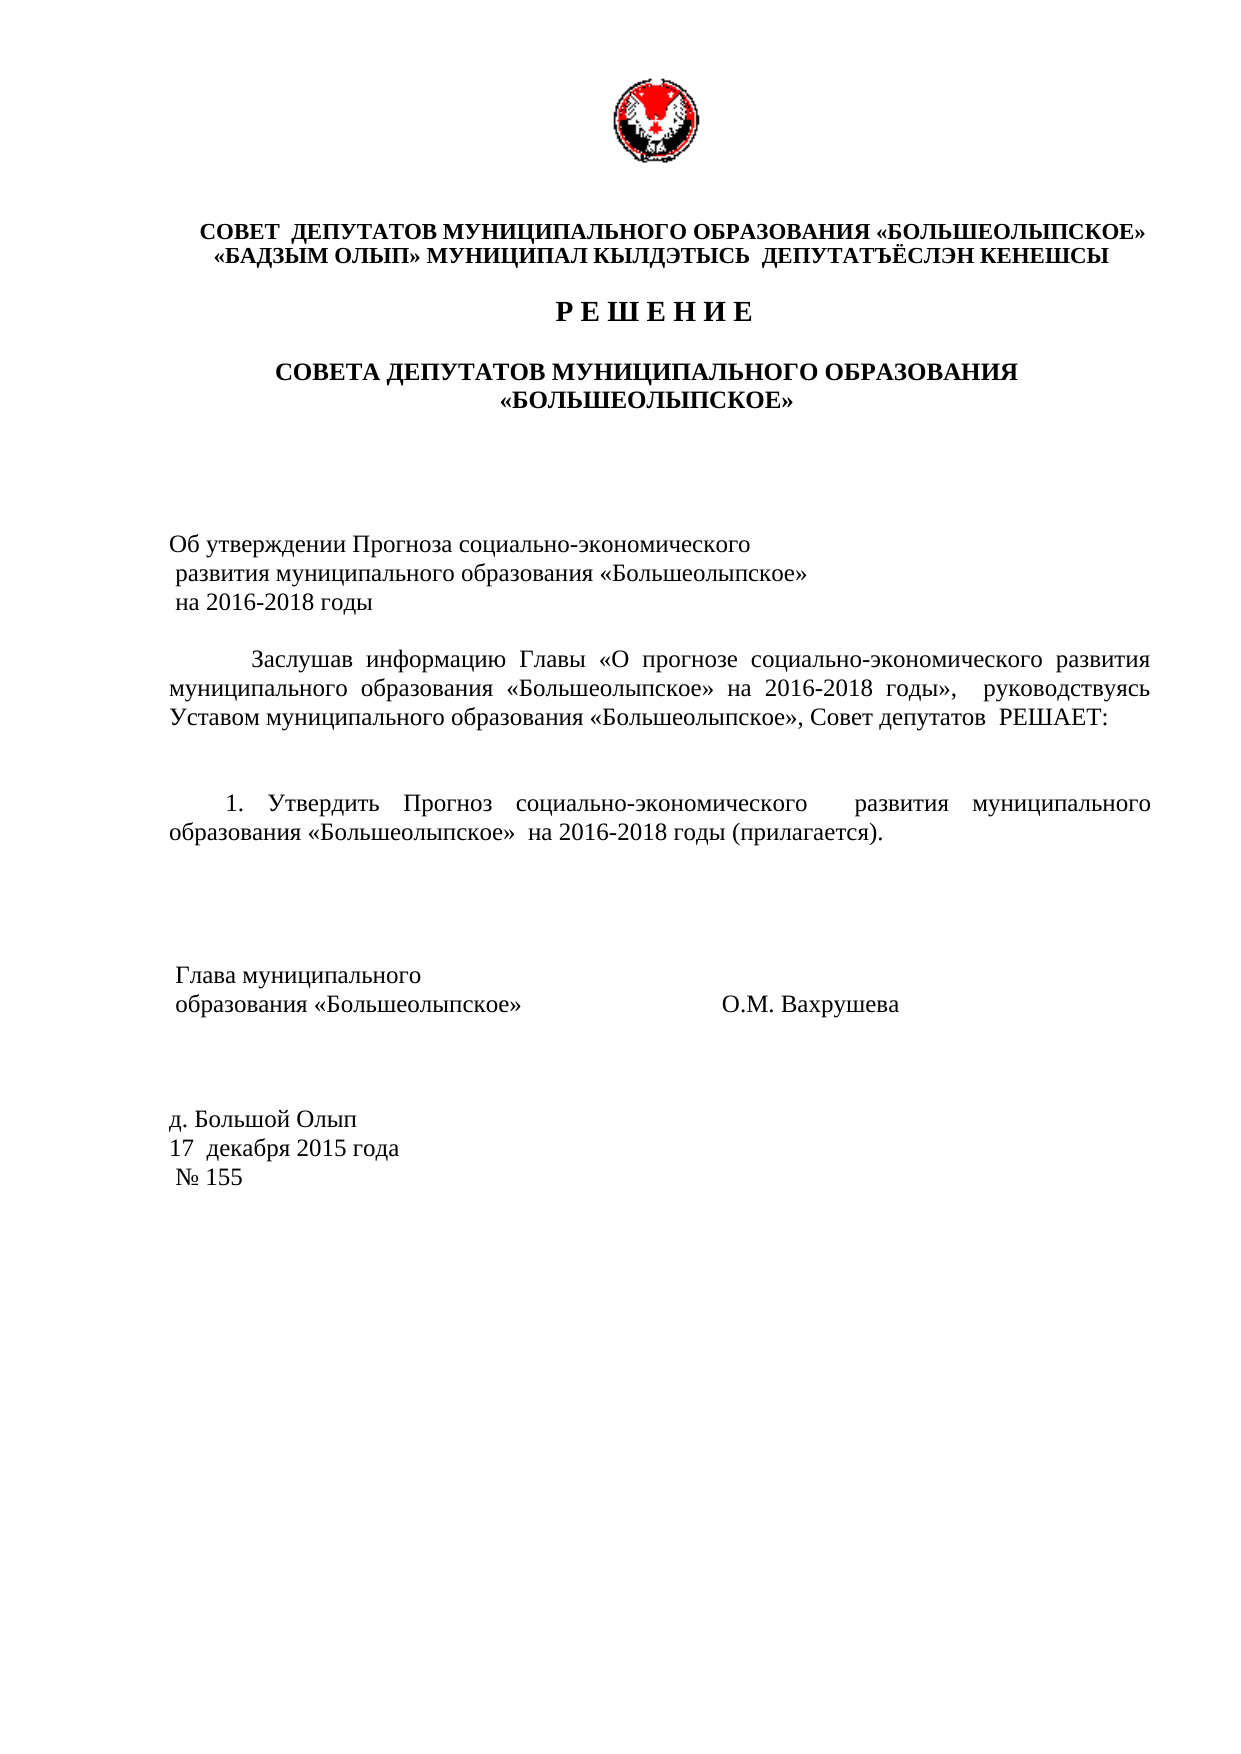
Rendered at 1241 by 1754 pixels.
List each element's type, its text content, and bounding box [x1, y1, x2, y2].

text Заслушав информацию Главы «О прогнозе социально-экономического развития муниципального образования «Большеолыпское» на 2016-2018 годы», руководствуясь Уставом муниципального образования «Большеолыпское», Совет депутатов РЕШАЕТ: [169, 644, 1152, 731]
text СОВЕТ ДЕПУТАТОВ МУНИЦИПАЛЬНОГО ОБРАЗОВАНИЯ «БОЛЬШЕОЛЫПСКОЕ» [169, 221, 1154, 244]
text Глава муниципального [169, 961, 1152, 989]
text 17 декабря 2015 года [169, 1133, 1152, 1162]
text № 155 [169, 1162, 1152, 1191]
text на 2016-2018 годы [169, 587, 1152, 616]
text СОВЕТА ДЕПУТАТОВ МУНИЦИПАЛЬНОГО ОБРАЗОВАНИЯ «БОЛЬШЕОЛЫПСКОЕ» [169, 357, 1124, 414]
picture [611, 76, 701, 166]
text д. Большой Олып [169, 1104, 1152, 1133]
text 1. Утвердить Прогноз социально-экономического развития муниципального образования «Большеолыпское» на 2016-2018 годы (прилагается). [169, 788, 1152, 846]
text «БАДЗЫМ ОЛЫП» МУНИЦИПАЛ КЫЛДЭТЫСЬ ДЕПУТАТЪЁСЛЭН КЕНЕШСЫ [169, 244, 1154, 268]
text Об утверждении Прогноза социально-экономического [169, 529, 1152, 558]
text образования «Большеолыпское» О.М. Вахрушева [169, 989, 1152, 1018]
text Р Е Ш Е Н И Е [169, 294, 1124, 328]
text развития муниципального образования «Большеолыпское» [169, 558, 1152, 587]
